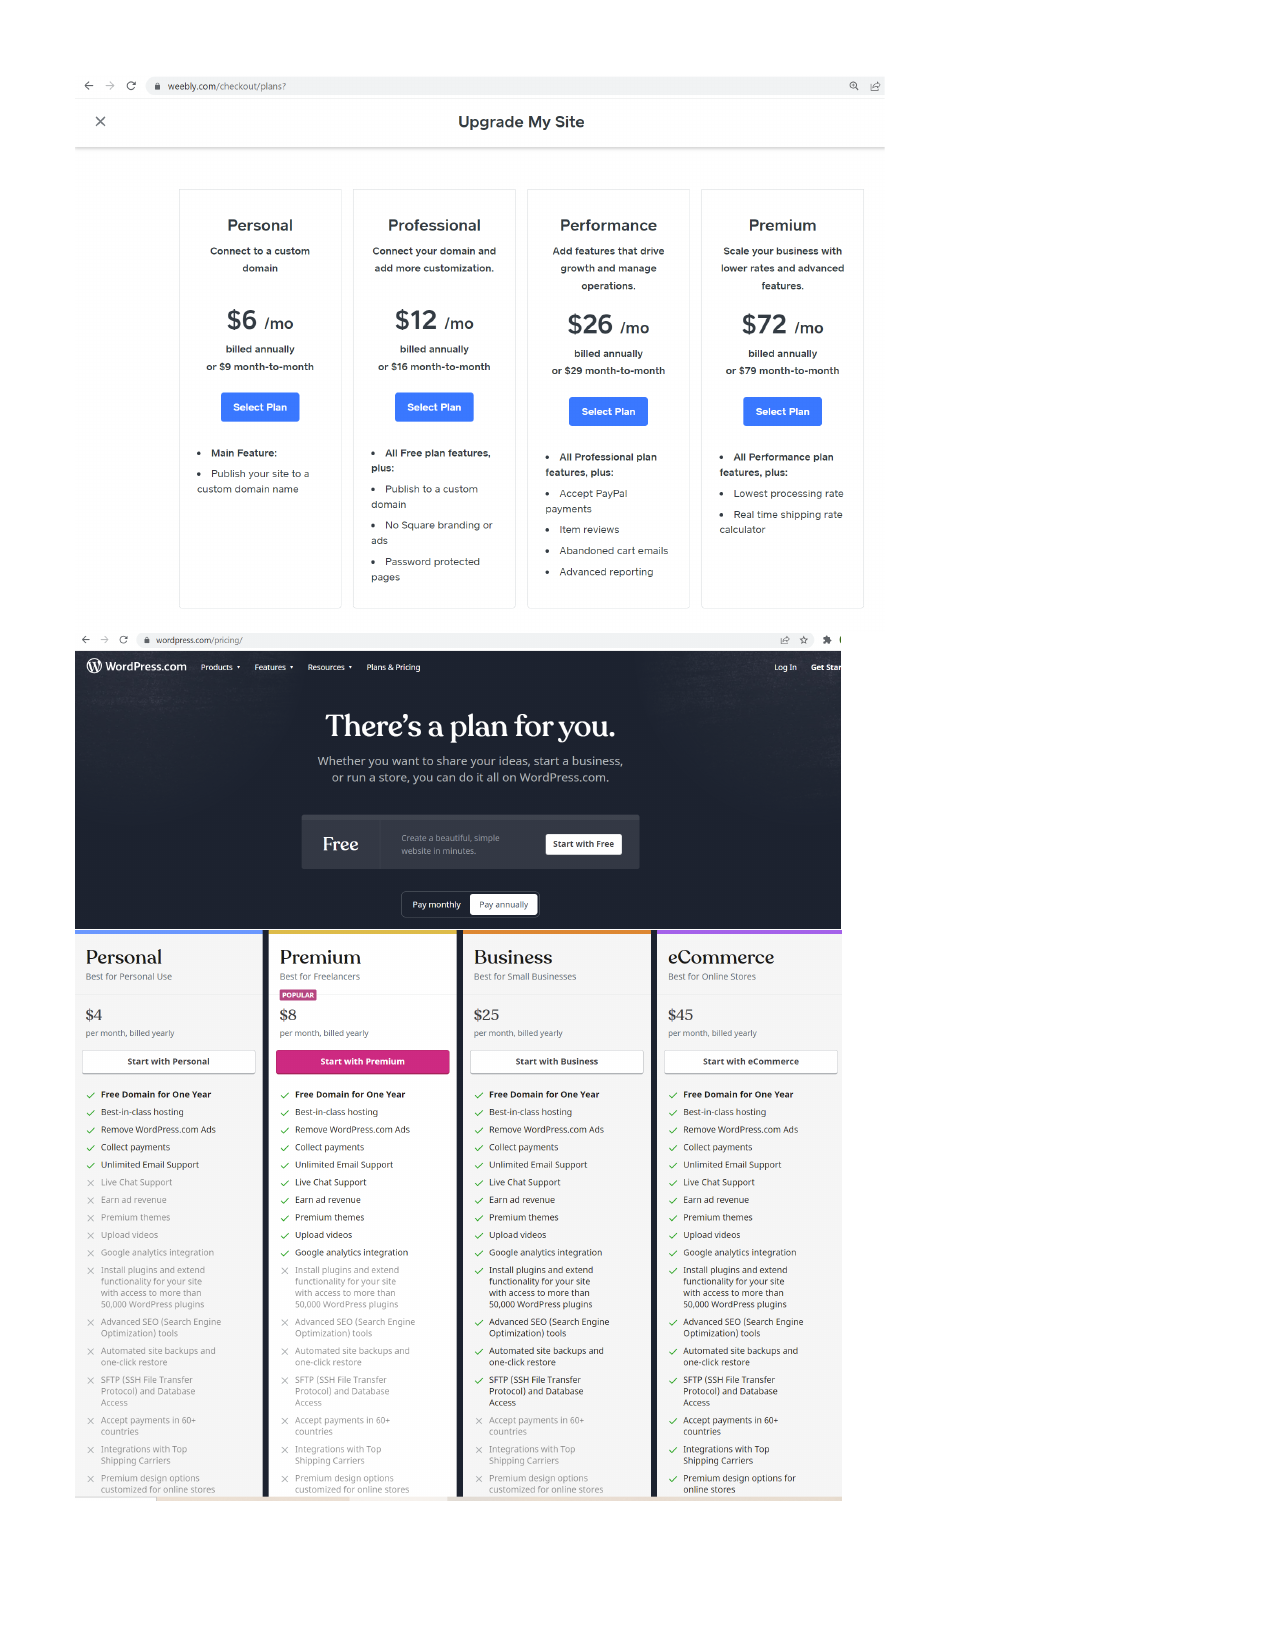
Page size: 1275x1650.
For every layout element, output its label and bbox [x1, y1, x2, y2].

picture [75, 75, 885, 632]
picture [75, 930, 842, 1501]
picture [75, 633, 841, 929]
